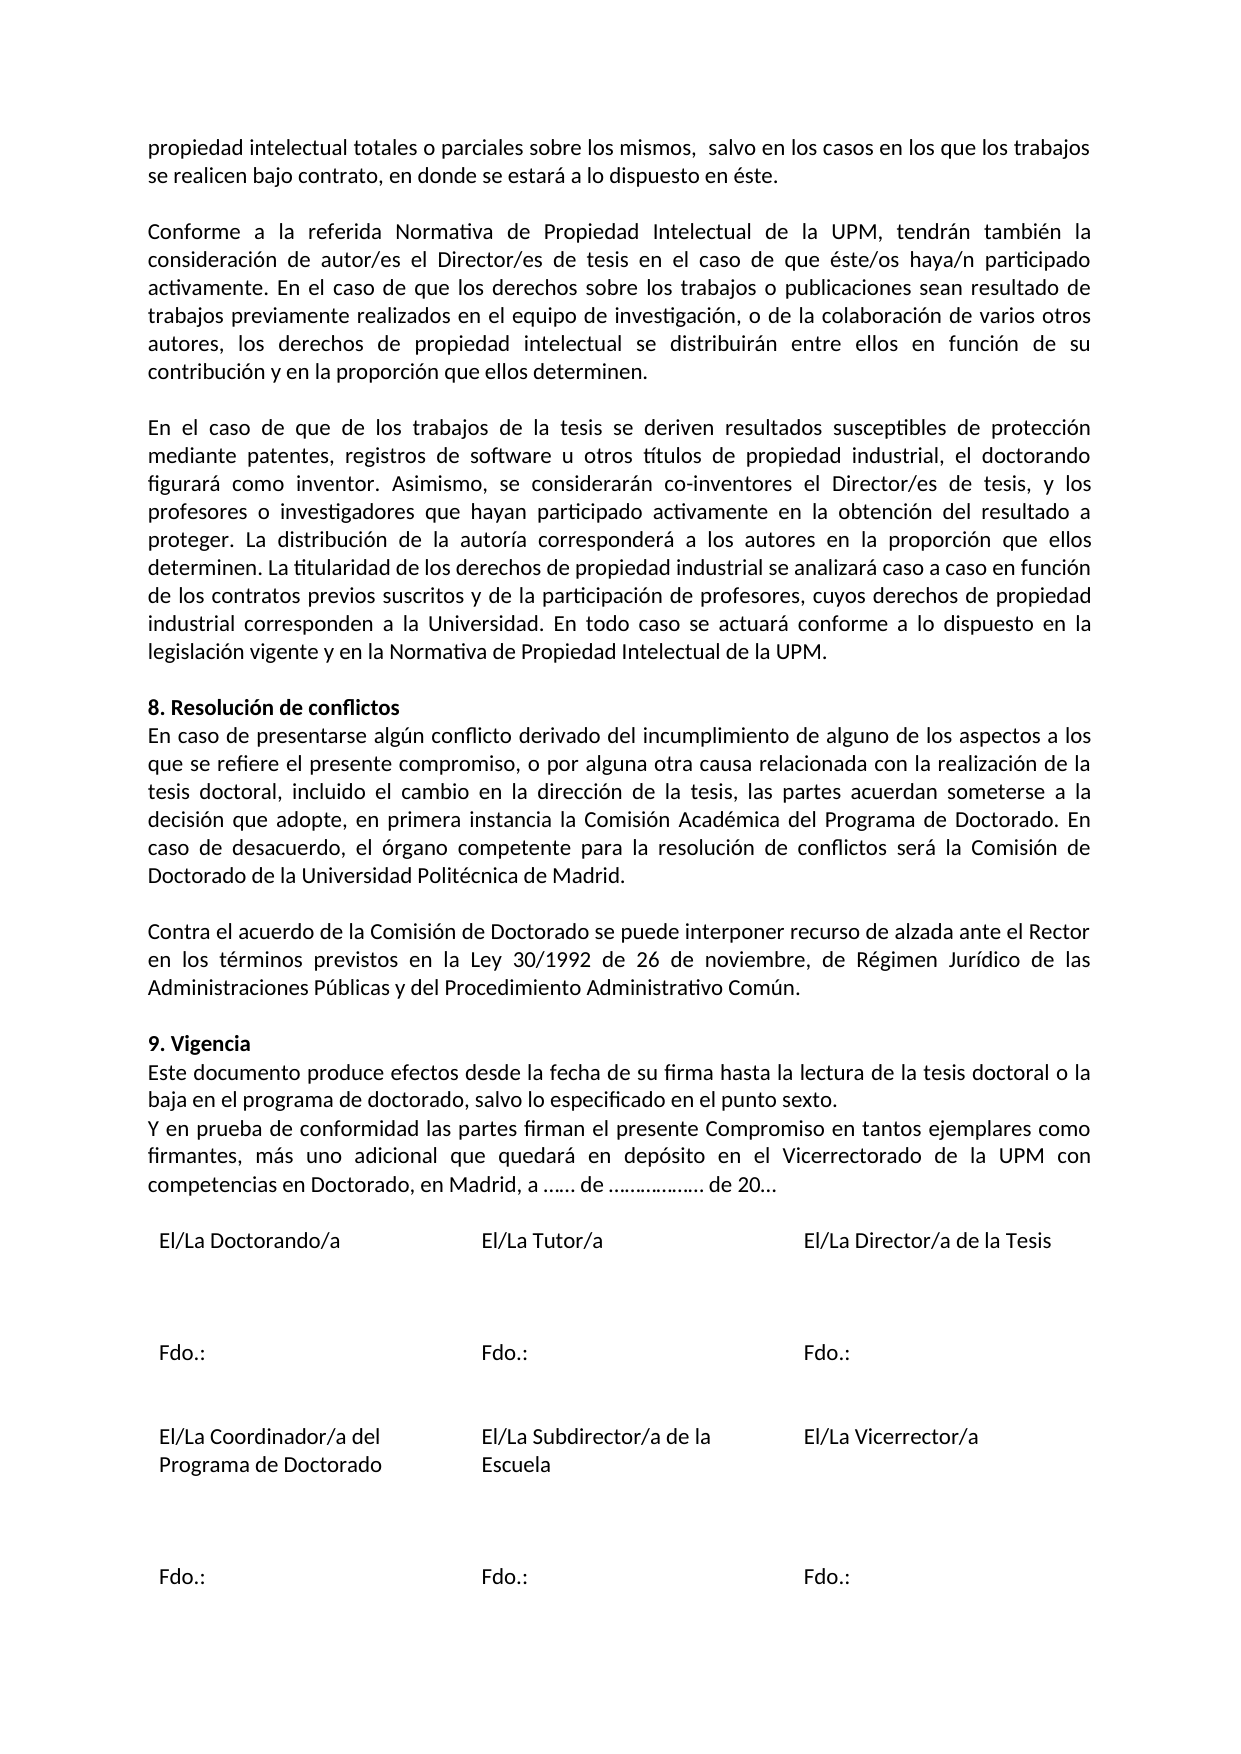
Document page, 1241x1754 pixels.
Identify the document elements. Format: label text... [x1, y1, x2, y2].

text 9. Vigencia [148, 1029, 1093, 1058]
table_header El/La Tutor/a Fdo.: [470, 1226, 792, 1422]
text 8. Resolución de conflictos [148, 693, 1093, 721]
table_cell El/La Vicerrector/a Fdo.: [793, 1422, 1115, 1590]
text En el caso de que de los trabajos de la tesis se deriven resultados susceptibles de protección mediante patentes, registros de software u otros títulos de propiedad industrial, el doctorando figurará como inventor. Asimismo, se considerarán co-inventores el Director/es de tesis, y los profesores o investigadores que hayan participado activamente en la obtención del resultado a proteger. La distribución de la autoría corresponderá a los autores en la proporción que ellos determinen. La titularidad de los derechos de propiedad industrial se analizará caso a caso en función de los contratos previos suscritos y de la participación de profesores, cuyos derechos de propiedad industrial corresponden a la Universidad. En todo caso se actuará conforme a lo dispuesto en la legislación vigente y en la Normativa de Propiedad Intelectual de la UPM. [148, 413, 1093, 665]
table_cell El/La Coordinador/a del Programa de Doctorado Fdo.: [148, 1422, 470, 1590]
table_cell El/La Subdirector/a de la Escuela Fdo.: [470, 1422, 792, 1590]
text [148, 133, 1093, 189]
table_header El/La Doctorando/a Fdo.: [148, 1226, 470, 1422]
text Este documento produce efectos desde la fecha de su firma hasta la lectura de la tesis doctoral o la baja en el programa de doctorado, salvo lo especificado en el punto sexto. [148, 1058, 1093, 1114]
text Contra el acuerdo de la Comisión de Doctorado se puede interponer recurso de alzada ante el Rector en los términos previstos en la Ley 30/1992 de 26 de noviembre, de Régimen Jurídico de las Administraciones Públicas y del Procedimiento Administrativo Común. [148, 917, 1093, 1002]
text Y en prueba de conformidad las partes firman el presente Compromiso en tantos ejemplares como firmantes, más uno adicional que quedará en depósito en el Vicerrectorado de la UPM con competencias en Doctorado, en Madrid, a …… de ……………… de 20… [148, 1114, 1093, 1198]
table_header El/La Director/a de la Tesis Fdo.: [793, 1226, 1115, 1422]
text Conforme a la referida Normativa de Propiedad Intelectual de la UPM, tendrán también la consideración de autor/es el Director/es de tesis en el caso de que éste/os haya/n participado activamente. En el caso de que los derechos sobre los trabajos o publicaciones sean resultado de trabajos previamente realizados en el equipo de investigación, o de la colaboración de varios otros autores, los derechos de propiedad intelectual se distribuirán entre ellos en función de su contribución y en la proporción que ellos determinen. [148, 217, 1093, 385]
text En caso de presentarse algún conflicto derivado del incumplimiento de alguno de los aspectos a los que se refiere el presente compromiso, o por alguna otra causa relacionada con la realización de la tesis doctoral, incluido el cambio en la dirección de la tesis, las partes acuerdan someterse a la decisión que adopte, en primera instancia la Comisión Académica del Programa de Doctorado. En caso de desacuerdo, el órgano competente para la resolución de conflictos será la Comisión de Doctorado de la Universidad Politécnica de Madrid. [148, 721, 1093, 889]
